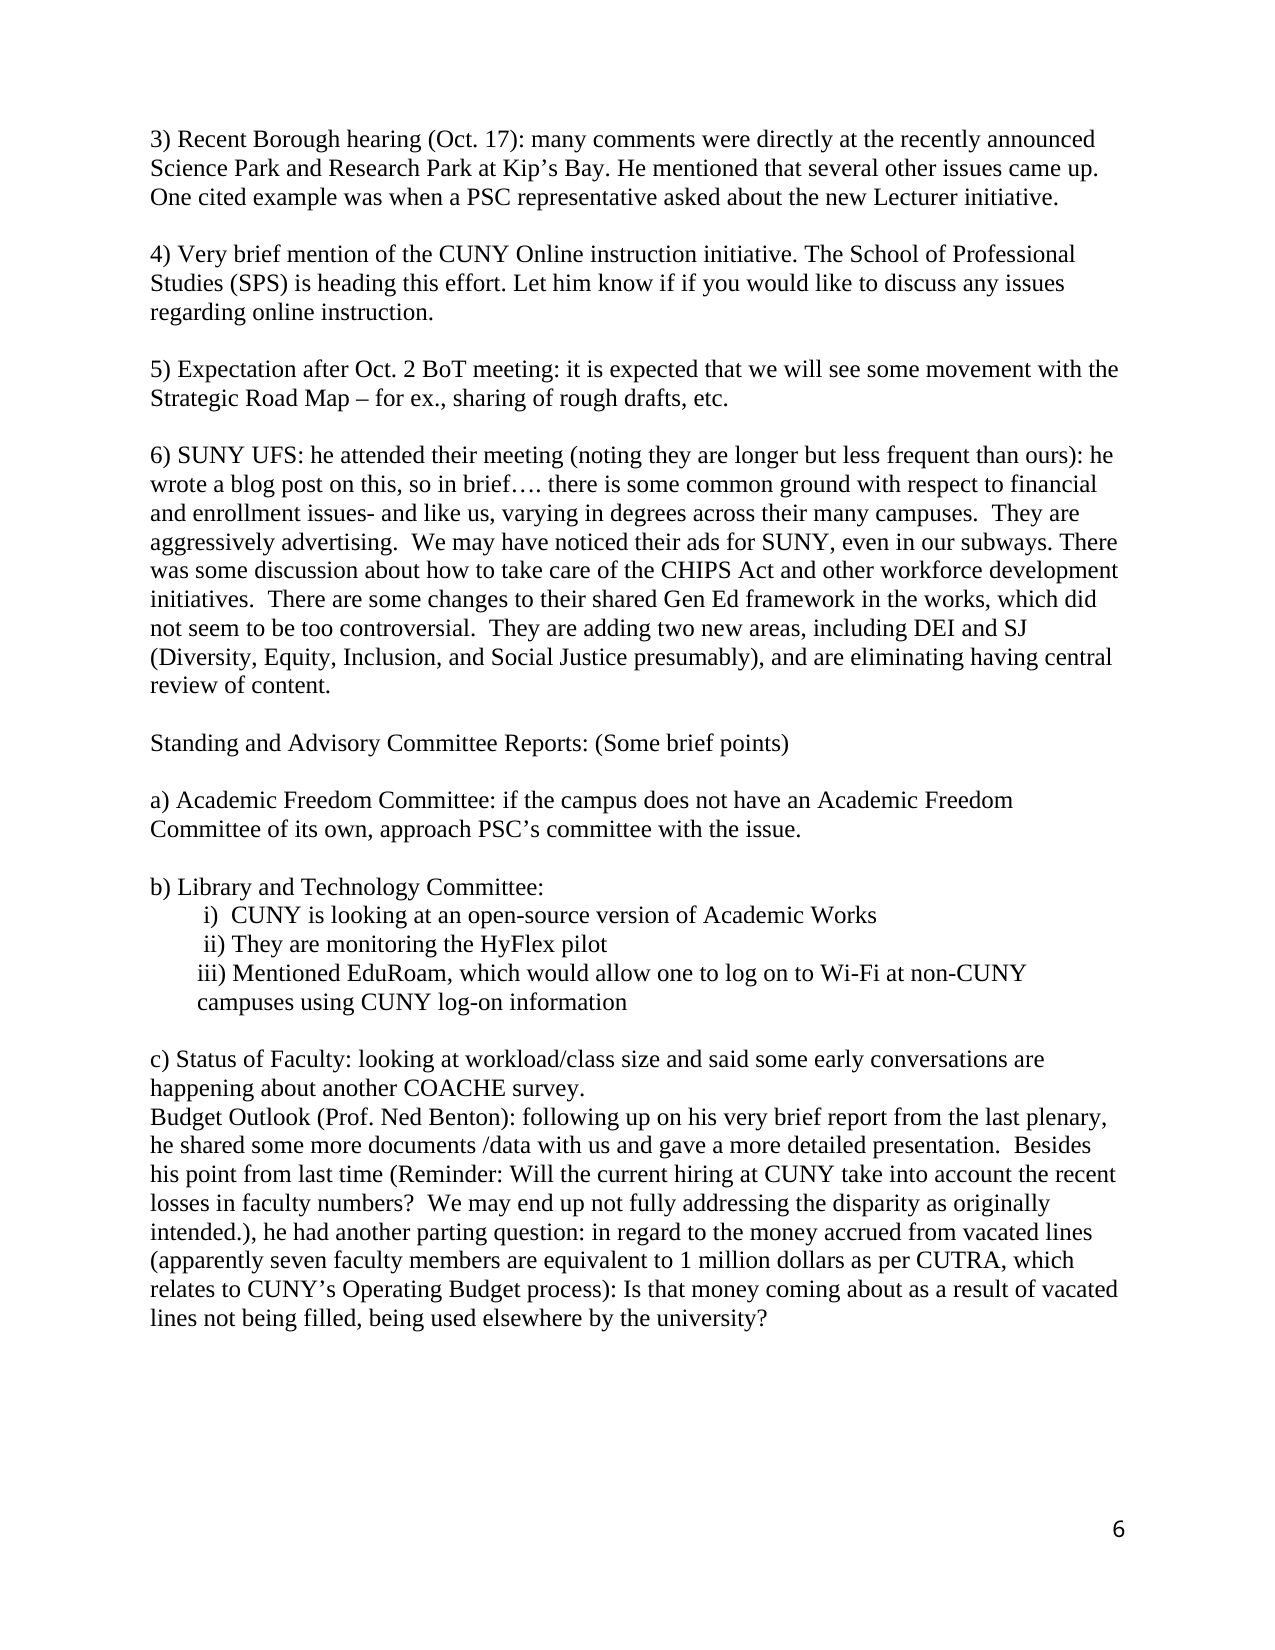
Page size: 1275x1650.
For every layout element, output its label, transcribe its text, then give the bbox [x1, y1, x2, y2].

text Standing and Advisory Committee Reports: (Some brief points) [150, 728, 1125, 786]
text Budget Outlook (Prof. Ned Benton): following up on his very brief report from the last plenary, he shared some more documents /data with us and gave a more detailed presentation. Besides his point from last time (Reminder: Will the current hiring at CUNY take into account the recent losses in faculty numbers? We may end up not fully addressing the disparity as originally intended.), he had another parting question: in regard to the money accrued from vacated lines (apparently seven faculty members are equivalent to 1 million dollars as per CUTRA, which relates to CUNY’s Operating Budget process): Is that money coming about as a result of vacated lines not being filled, being used elsewhere by the university? [150, 1102, 1125, 1332]
text a) Academic Freedom Committee: if the campus does not have an Academic Freedom Committee of its own, approach PSC’s committee with the issue. b) Library and Technology Committee: i) CUNY is looking at an open-source version of Academic Works ii) They are monitoring the HyFlex pilot iii) Mentioned EduRoam, which would allow one to log on to Wi-Fi at non-CUNY campuses using CUNY log-on information c) Status of Faculty: looking at workload/class size and said some early conversations are happening about another COACHE survey. [150, 786, 1125, 1102]
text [150, 124, 1125, 699]
